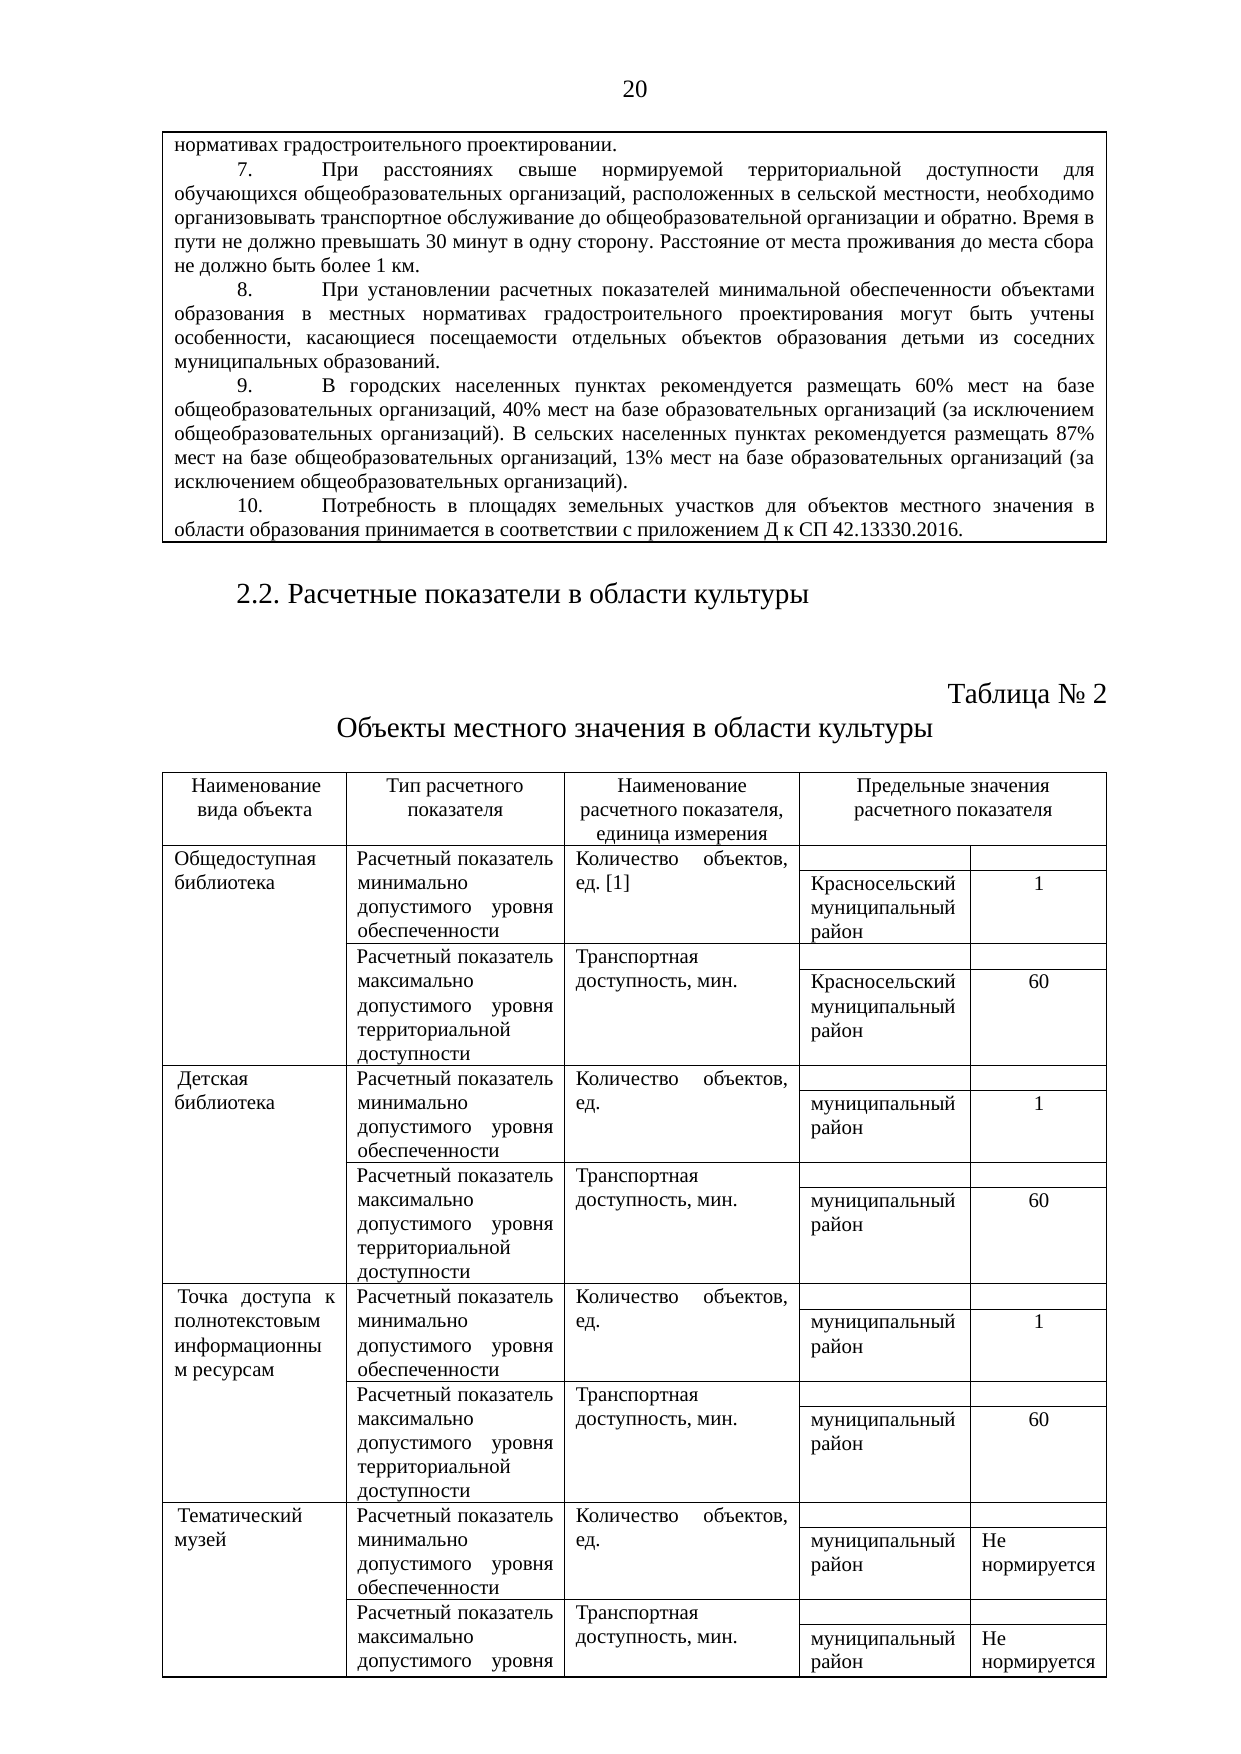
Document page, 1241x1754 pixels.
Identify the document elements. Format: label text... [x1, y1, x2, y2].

table_cell [971, 1163, 1106, 1187]
table_cell [800, 1066, 970, 1090]
table_cell Расчетный показатель максимально допустимого уровня территориальной доступности [347, 944, 564, 1065]
table_cell [800, 1163, 970, 1187]
table_cell 60 [971, 1188, 1106, 1283]
table_cell Не нормируется [971, 1625, 1106, 1676]
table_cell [347, 1503, 564, 1599]
table_cell Транспортная доступность, мин. [565, 944, 799, 1065]
table_cell 1 [971, 1091, 1106, 1162]
table_header Предельные значения расчетного показателя [800, 773, 1106, 845]
table_cell муниципальный район [800, 1528, 970, 1599]
table_cell Расчетный показатель максимально допустимого уровня территориальной доступности [347, 1600, 564, 1676]
table_header Тип расчетного показателя [347, 773, 564, 845]
table_cell муниципальный район [800, 1310, 970, 1381]
table_cell Детская библиотека [163, 1066, 346, 1283]
table_cell [800, 846, 970, 870]
text 2.2. Расчетные показатели в области культуры [162, 576, 1107, 609]
table_cell [971, 1382, 1106, 1406]
table_cell Транспортная доступность, мин. [565, 1163, 799, 1283]
table_cell Расчетный показатель максимально допустимого уровня территориальной доступности [347, 1382, 564, 1502]
table_cell Расчетный показатель максимально допустимого уровня территориальной доступности [347, 1163, 564, 1283]
table_cell [971, 944, 1106, 968]
table_cell 60 [971, 970, 1106, 1065]
table_cell Красносельский муниципальный район [800, 871, 970, 943]
table_cell 1 [971, 1310, 1106, 1381]
text Объекты местного значения в области культуры [162, 710, 1107, 744]
table_cell Расчетный показатель минимально допустимого уровня обеспеченности [347, 1284, 564, 1381]
table_header Наименование вида объекта [163, 773, 346, 845]
table_cell [971, 1066, 1106, 1090]
table_cell муниципальный район [800, 1188, 970, 1283]
table_cell Расчетный показатель минимально допустимого уровня обеспеченности [347, 1066, 564, 1162]
table_cell муниципальный район [800, 1407, 970, 1502]
table_cell [800, 1503, 970, 1527]
table_cell Количество объектов, ед. [565, 1503, 799, 1599]
table_cell [800, 944, 970, 968]
table_cell 60 [971, 1407, 1106, 1502]
table_cell Тематический музей [163, 1503, 346, 1676]
table_cell [971, 1503, 1106, 1527]
table_cell Общедоступная библиотека [163, 846, 346, 1065]
table_cell Транспортная доступность, мин. [565, 1382, 799, 1502]
text Таблица № 2 [162, 677, 1107, 710]
table_cell [971, 1284, 1106, 1308]
table_cell [971, 1600, 1106, 1624]
table_cell 1 [971, 871, 1106, 943]
table_header Наименование расчетного показателя, единица измерения [565, 773, 799, 845]
table_cell Количество объектов, ед. [565, 1066, 799, 1162]
table_cell Красносельский муниципальный район [800, 970, 970, 1065]
table_cell [971, 846, 1106, 870]
table_cell Транспортная доступность, мин. [565, 1600, 799, 1676]
table_cell Точка доступа к полнотекстовым информационным ресурсам [163, 1284, 346, 1502]
table_cell Не нормируется [971, 1528, 1106, 1599]
table_cell [800, 1382, 970, 1406]
table_cell Расчетный показатель минимально допустимого уровня обеспеченности [347, 846, 564, 943]
table_cell муниципальный район [800, 1091, 970, 1162]
table_cell муниципальный район [800, 1625, 970, 1676]
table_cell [163, 133, 1106, 541]
table_cell [800, 1284, 970, 1308]
table_cell Количество объектов, ед. [1] [565, 846, 799, 943]
table_cell Количество объектов, ед. [565, 1284, 799, 1381]
table_cell [800, 1600, 970, 1624]
